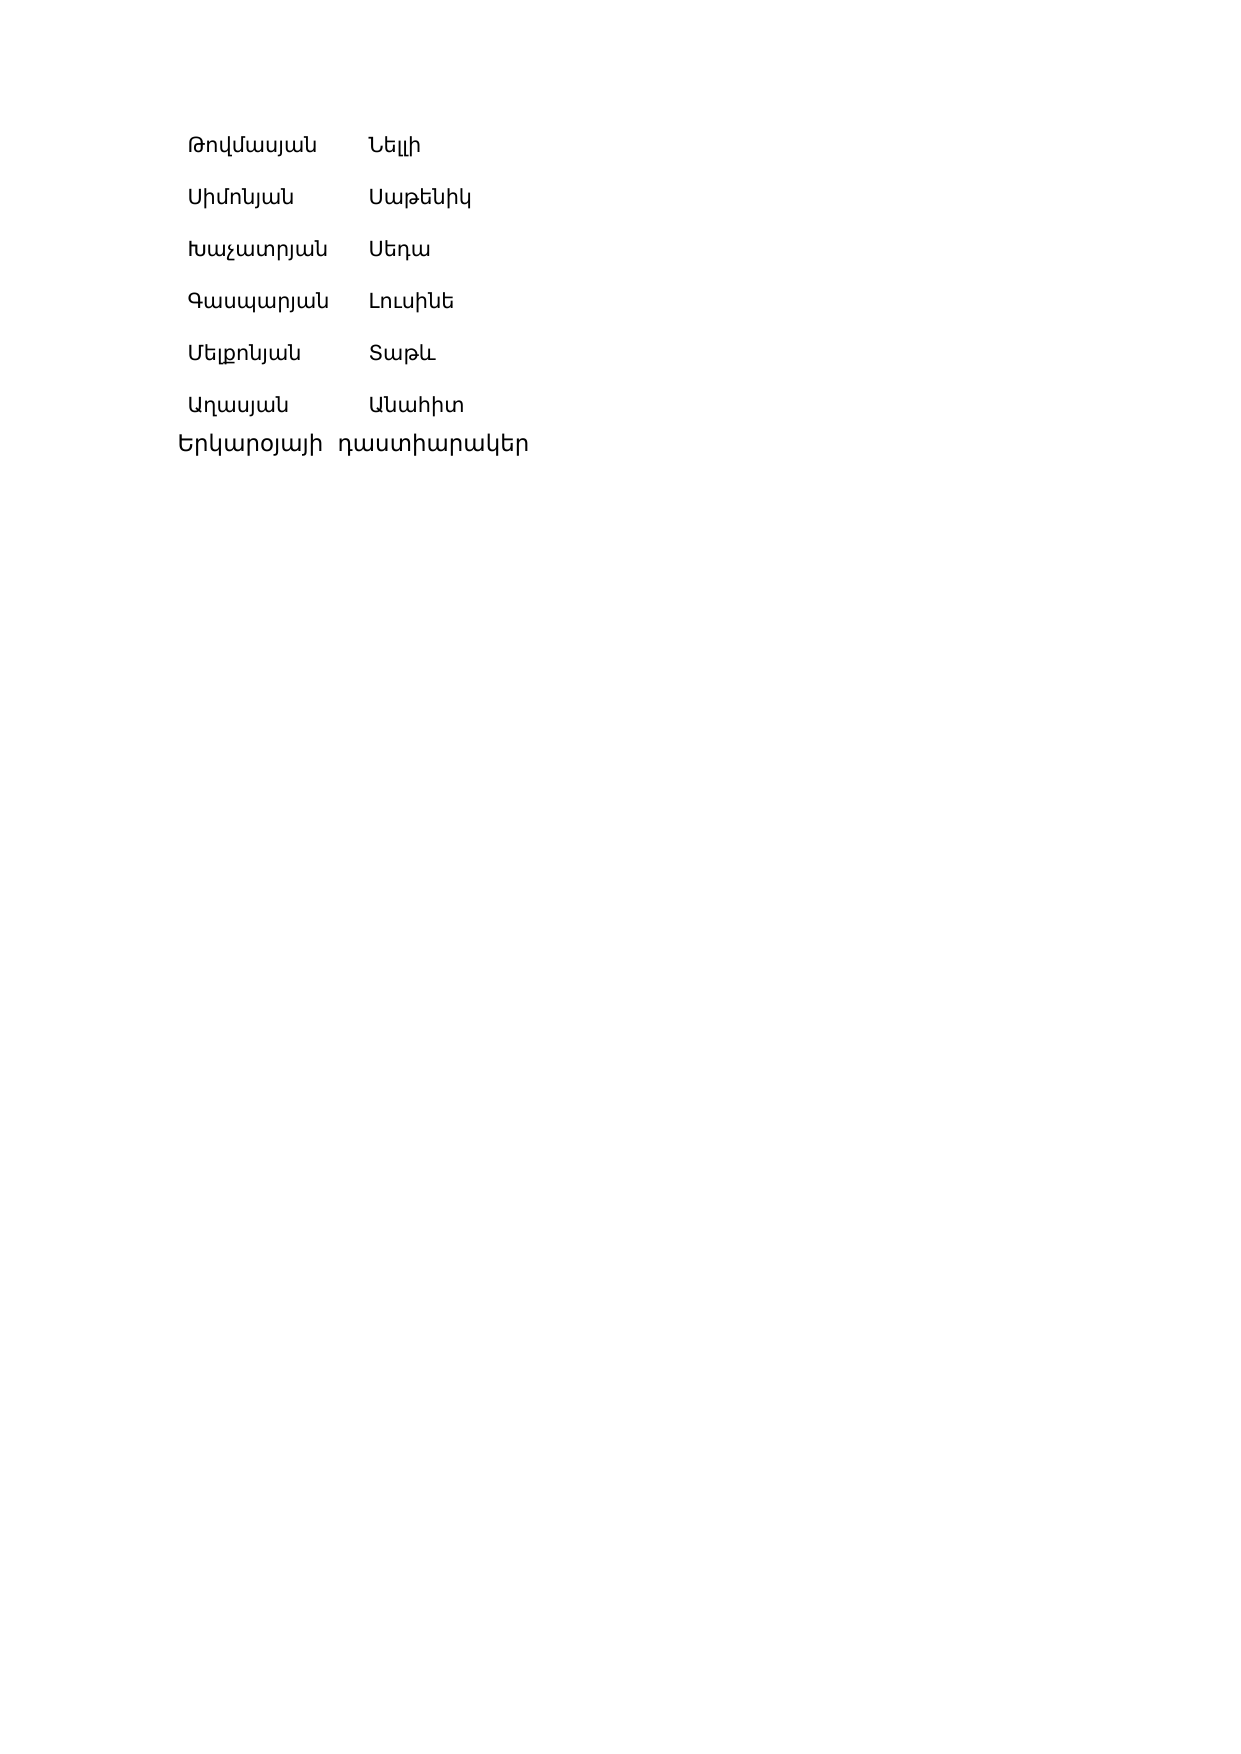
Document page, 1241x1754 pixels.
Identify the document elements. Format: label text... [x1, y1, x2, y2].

table_cell Անահիտ [357, 378, 507, 430]
table_cell Սիմոնյան [176, 170, 357, 222]
table_cell Աղասյան [176, 378, 357, 430]
table_cell Նելլի [357, 118, 507, 170]
table_cell Սաթենիկ [357, 170, 507, 222]
table_cell Խաչատրյան [176, 222, 357, 274]
table_cell Սեդա [357, 222, 507, 274]
text Երկարօյայի դաստիարակեր [177, 430, 1152, 457]
table_cell Գասպարյան [176, 274, 357, 326]
table_cell Լուսինե [357, 274, 507, 326]
table_cell Տաթև [357, 326, 507, 378]
table_cell Թովմասյան [176, 118, 357, 170]
table_cell Մելքոնյան [176, 326, 357, 378]
